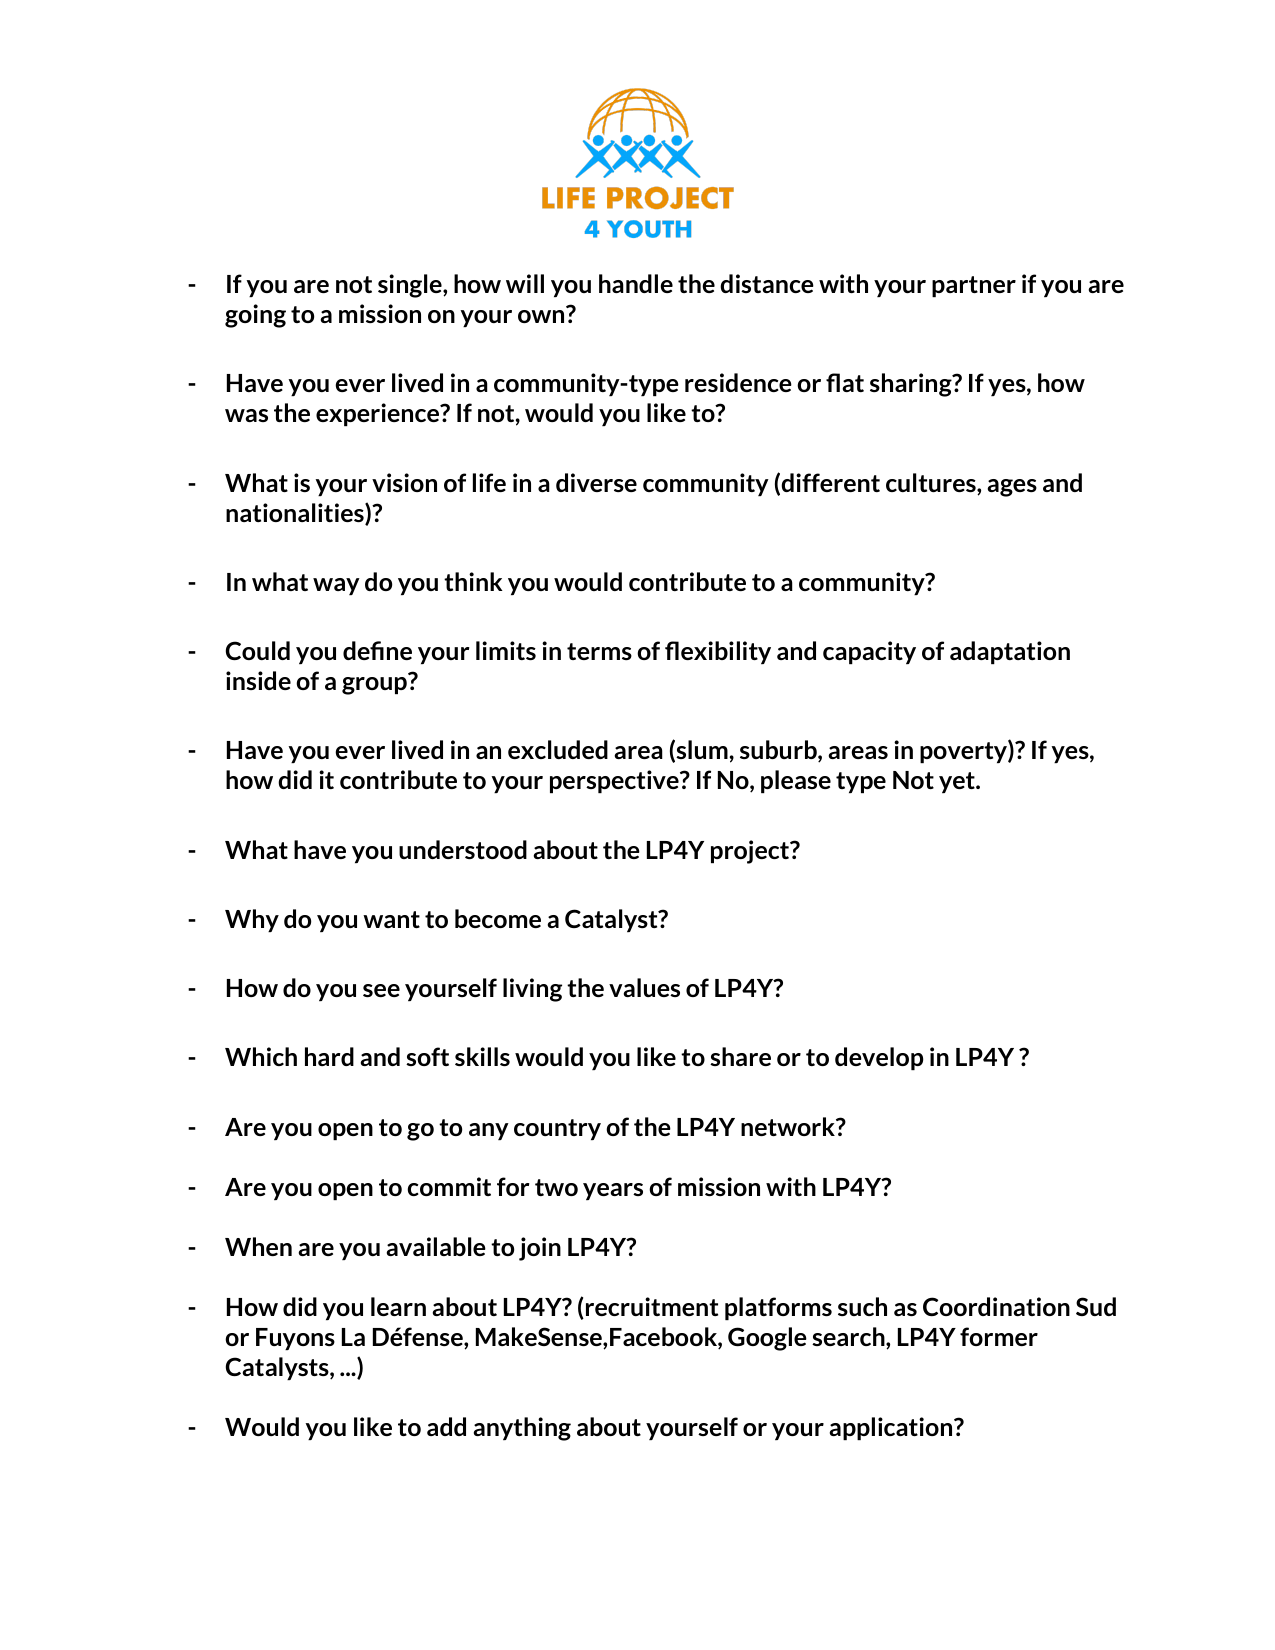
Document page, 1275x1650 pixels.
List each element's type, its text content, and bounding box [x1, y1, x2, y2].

title Could you define your limits in terms of flexibility and capacity of adaptation inside of a group? [187, 636, 1125, 696]
list When are you available to join LP4Y? [187, 1231, 1125, 1261]
picture [526, 75, 749, 265]
title What is your vision of life in a diverse community (different cultures, ages and nationalities)? [187, 467, 1125, 527]
list Are you open to commit for two years of mission with LP4Y? [187, 1171, 1125, 1201]
title Have you ever lived in an excluded area (slum, suburb, areas in poverty)? If yes, how did it contribute to your perspective? If No, please type Not yet. [187, 735, 1125, 795]
title Have you ever lived in a community-type residence or flat sharing? If yes, how was the experience? If not, would you like to? [187, 368, 1125, 428]
title What have you understood about the LP4Y project? [187, 834, 1125, 864]
list Are you open to go to any country of the LP4Y network? [187, 1111, 1125, 1141]
list How did you learn about LP4Y? (recruitment platforms such as Coordination Sud or Fuyons La Défense, MakeSense,Facebook, Google search, LP4Y former Catalysts, ...) [187, 1291, 1125, 1381]
title If you are not single, how will you handle the distance with your partner if you are going to a mission on your own? [187, 269, 1125, 329]
title Which hard and soft skills would you like to share or to develop in LP4Y ? [187, 1042, 1125, 1072]
list Would you like to add anything about yourself or your application? [187, 1411, 1125, 1441]
title Why do you want to become a Catalyst? [187, 904, 1125, 934]
title In what way do you think you would contribute to a community? [187, 567, 1125, 597]
title How do you see yourself living the values of LP4Y? [187, 973, 1125, 1003]
